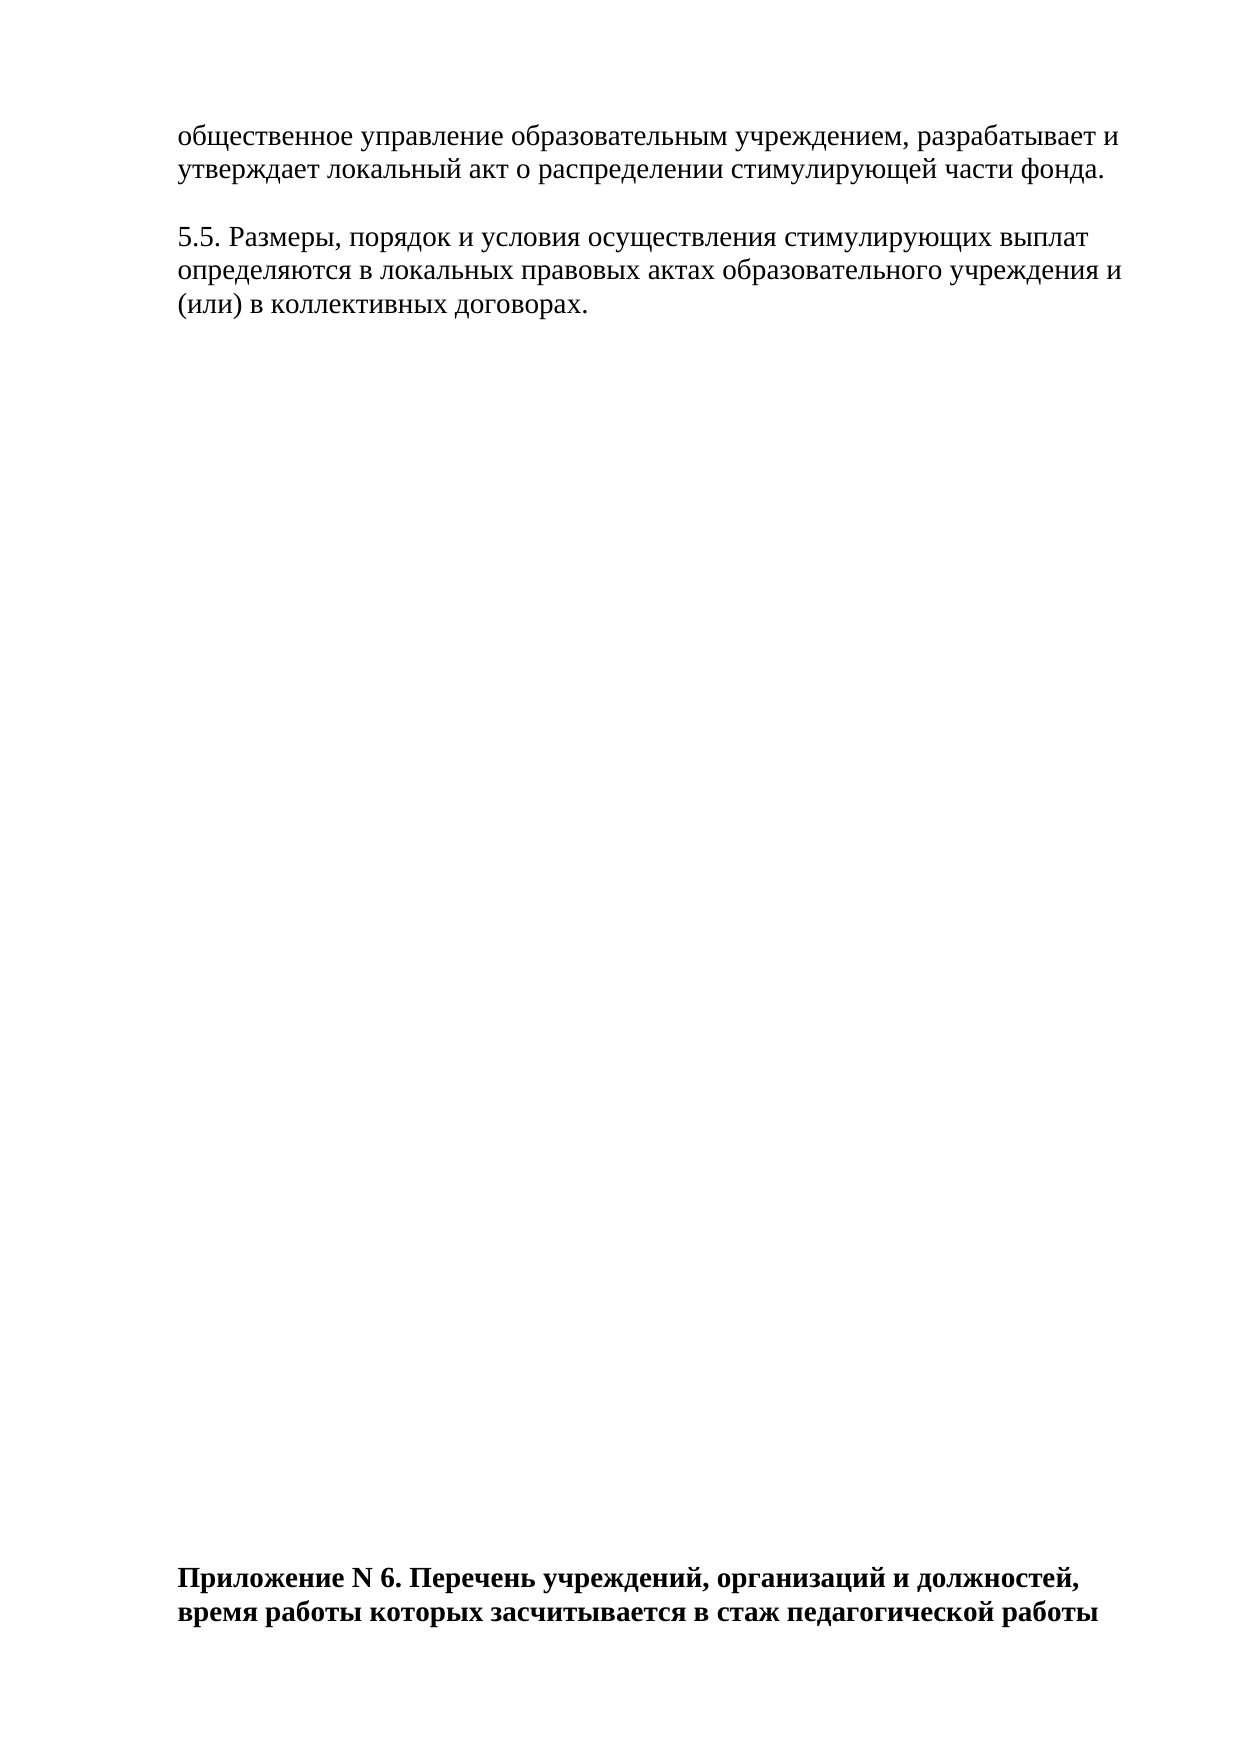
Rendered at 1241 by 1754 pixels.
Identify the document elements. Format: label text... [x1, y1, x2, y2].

text 5.5. Размеры, порядок и условия осуществления стимулирующих выплат определяются в локальных правовых актах образовательного учреждения и (или) в коллективных договорах. [177, 185, 1152, 319]
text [177, 118, 1152, 185]
text Приложение N 6. Перечень учреждений, организаций и должностей, время работы которых засчитывается в стаж педагогической работы [177, 1560, 1152, 1627]
